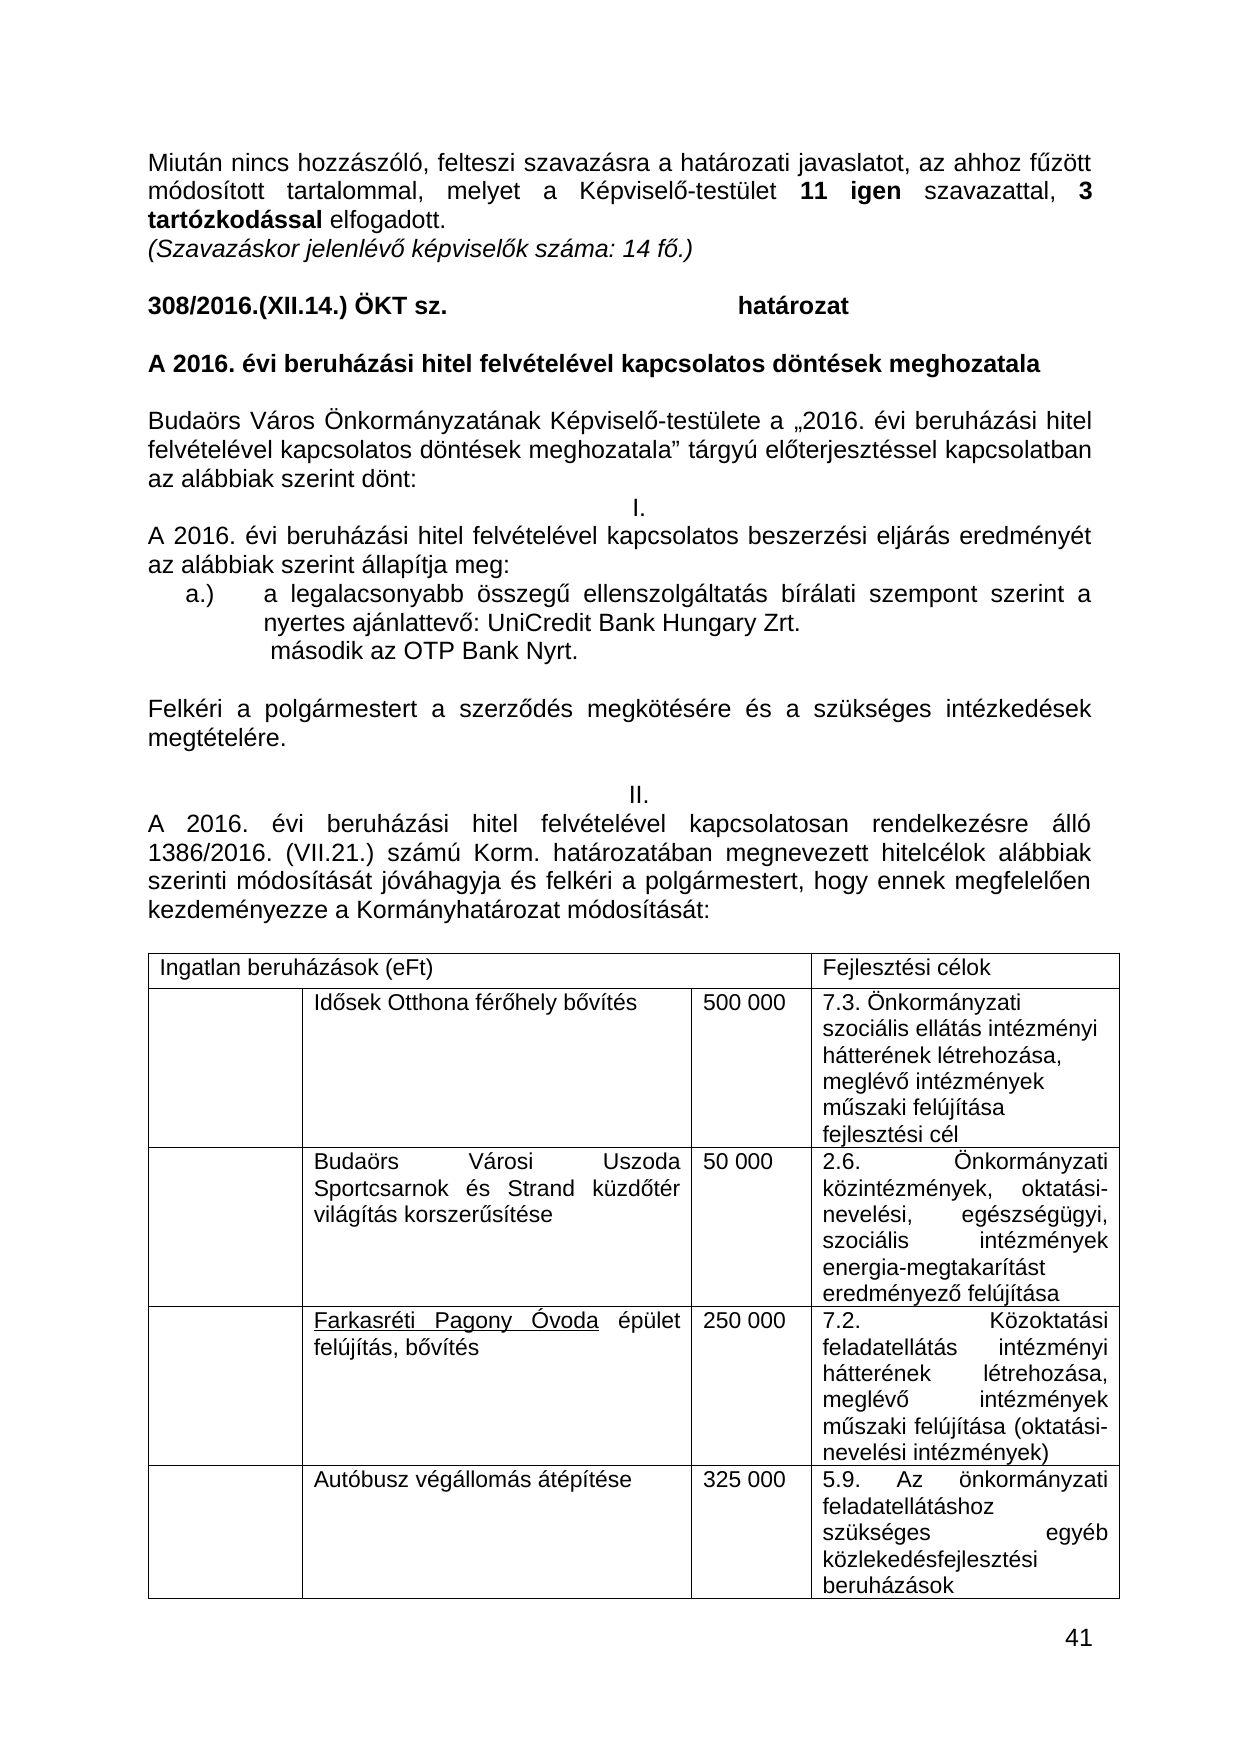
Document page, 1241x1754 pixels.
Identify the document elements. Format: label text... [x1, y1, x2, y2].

table_header Ingatlan beruházások (eFt) [149, 954, 811, 988]
table_cell Budaörs Városi Uszoda Sportcsarnok és Strand küzdőtér világítás korszerűsítése [303, 1148, 691, 1306]
list a legalacsonyabb összegű ellenszolgáltatás bírálati szempont szerint a nyertes ajánlattevő: UniCredit Bank Hungary Zrt. [185, 579, 1093, 636]
table_cell 7.3. Önkormányzati szociális ellátás intézményi hátterének létrehozása, meglévő intézmények műszaki felújítása fejlesztési cél [812, 989, 1119, 1147]
table_cell 5.9. Az önkormányzati feladatellátáshoz szükséges egyéb közlekedésfejlesztési beruházások [812, 1466, 1119, 1598]
table_cell 250 000 [692, 1307, 811, 1465]
table_cell [149, 1466, 302, 1598]
table_header Fejlesztési célok [812, 954, 1119, 988]
text Budaörs Város Önkormányzatának Képviselő-testülete a „2016. évi beruházási hitel felvételével kapcsolatos döntések meghozatala” tárgyú előterjesztéssel kapcsolatban az alábbiak szerint dönt: [148, 406, 1093, 493]
text 308/2016.(XII.14.) ÖKT sz. határozat [148, 291, 1093, 320]
text (Szavazáskor jelenlévő képviselők száma: 14 fő.) [148, 234, 1093, 263]
text A 2016. évi beruházási hitel felvételével kapcsolatos döntések meghozatala [148, 349, 1093, 378]
table_cell 500 000 [692, 989, 811, 1147]
table_cell 2.6. Önkormányzati közintézmények, oktatási-nevelési, egészségügyi, szociális intézmények energia-megtakarítást eredményező felújítása [812, 1148, 1119, 1306]
text Felkéri a polgármestert a szerződés megkötésére és a szükséges intézkedések megtételére. [148, 694, 1093, 751]
table_cell 50 000 [692, 1148, 811, 1306]
text második az OTP Bank Nyrt. [263, 636, 1093, 665]
table_cell [149, 1148, 302, 1306]
table_cell 7.2. Közoktatási feladatellátás intézményi hátterének létrehozása, meglévő intézmények műszaki felújítása (oktatási-nevelési intézmények) [812, 1307, 1119, 1465]
text Miután nincs hozzászóló, felteszi szavazásra a határozati javaslatot, az ahhoz fűzött módosított tartalommal, melyet a Képviselő-testület 11 igen szavazattal, 3 tartózkodással elfogadott. [148, 148, 1093, 234]
text A 2016. évi beruházási hitel felvételével kapcsolatos beszerzési eljárás eredményét az alábbiak szerint állapítja meg: [148, 521, 1093, 579]
table_cell Autóbusz végállomás átépítése [303, 1466, 691, 1598]
table_cell Idősek Otthona férőhely bővítés [303, 989, 691, 1147]
table_cell [149, 1307, 302, 1465]
table_cell Farkasréti Pagony Óvoda épület felújítás, bővítés [303, 1307, 691, 1465]
text I. [185, 493, 1093, 521]
text A 2016. évi beruházási hitel felvételével kapcsolatosan rendelkezésre álló 1386/2016. (VII.21.) számú Korm. határozatában megnevezett hitelcélok alábbiak szerinti módosítását jóváhagyja és felkéri a polgármestert, hogy ennek megfelelően kezdeményezze a Kormányhatározat módosítását: [148, 809, 1093, 924]
table_cell 325 000 [692, 1466, 811, 1598]
table_cell [149, 989, 302, 1147]
text II. [185, 780, 1093, 809]
